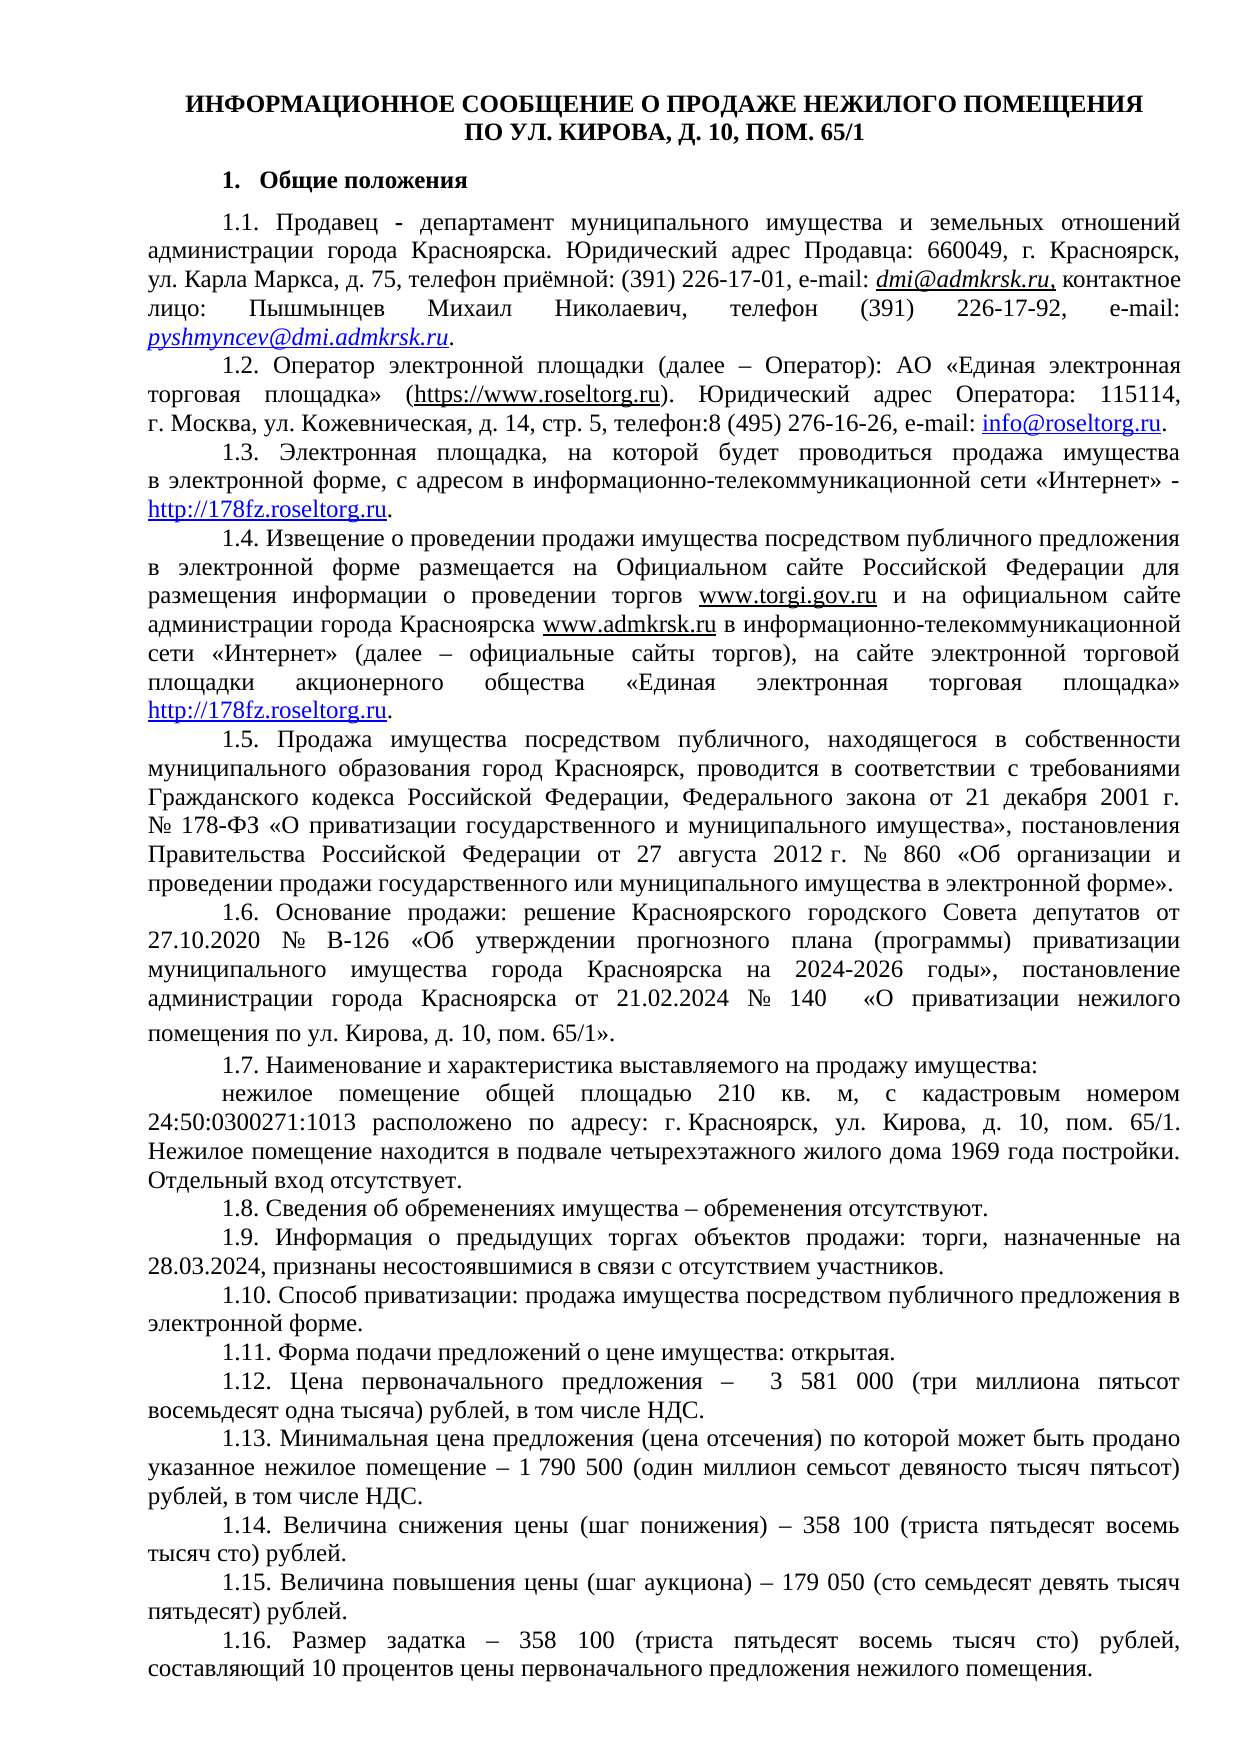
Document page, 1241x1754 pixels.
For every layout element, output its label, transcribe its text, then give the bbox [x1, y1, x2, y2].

text 1.11. Форма подачи предложений о цене имущества: открытая. [148, 1337, 1181, 1366]
text 1.16. Размер задатка – 358 100 (триста пятьдесят восемь тысяч сто) рублей, составляющий 10 процентов цены первоначального предложения нежилого помещения. [148, 1625, 1181, 1682]
text 1.1. Продавец - департамент муниципального имущества и земельных отношений администрации города Красноярска. Юридический адрес Продавца: 660049, г. Красноярск, ул. Карла Маркса, д. 75, телефон приёмной: (391) 226-17-01, e-mail: dmi@admkrsk.ru, контактное лицо: Пышмынцев Михаил Николаевич, телефон (391) 226-17-92, e-mail: pyshmyncev@dmi.admkrsk.ru. [148, 207, 1181, 350]
text 1.14. Величина снижения цены (шаг понижения) – 358 100 (триста пятьдесят восемь тысяч сто) рублей. [148, 1510, 1181, 1567]
text 1.2. Оператор электронной площадки (далее – Оператор): АО «Единая электронная торговая площадка» (https://www.roseltorg.ru). Юридический адрес Оператора: 115114, г. Москва, ул. Кожевническая, д. 14, стр. 5, телефон:8 (495) 276-16-26, e-mail: info@roseltorg.ru. [148, 350, 1181, 437]
text 1.3. Электронная площадка, на которой будет проводиться продажа имущества в электронной форме, с адресом в информационно-телекоммуникационной сети «Интернет» - http://178fz.roseltorg.ru. [148, 437, 1181, 523]
text 1.13. Минимальная цена предложения (цена отсечения) по которой может быть продано указанное нежилое помещение – 1 790 500 (один миллион семьсот девяносто тысяч пятьсот) рублей, в том числе НДС. [148, 1423, 1181, 1510]
list Общие положения [222, 165, 1181, 194]
text 1.8. Сведения об обременениях имущества – обременения отсутствуют. [148, 1193, 1181, 1222]
text 1.12. Цена первоначального предложения – 3 581 000 (три миллиона пятьсот восемьдесят одна тысяча) рублей, в том числе НДС. [148, 1366, 1181, 1423]
text 1.10. Способ приватизации: продажа имущества посредством публичного предложения в электронной форме. [148, 1280, 1181, 1337]
text 1.7. Наименование и характеристика выставляемого на продажу имущества: [148, 1050, 1181, 1078]
text нежилое помещение общей площадью 210 кв. м, с кадастровым номером 24:50:0300271:1013 расположено по адресу: г. Красноярск, ул. Кирова, д. 10, пом. 65/1. Нежилое помещение находится в подвале четырехэтажного жилого дома 1969 года постройки. Отдельный вход отсутствует. [148, 1078, 1181, 1193]
text ИНФОРМАЦИОННОЕ СООБЩЕНИЕ О ПРОДАЖЕ НЕЖИЛОГО ПОМЕЩЕНИЯ ПО УЛ. КИРОВА, Д. 10, ПОМ. 65/1 [148, 89, 1181, 146]
text 1.4. Извещение о проведении продажи имущества посредством публичного предложения в электронной форме размещается на Официальном сайте Российской Федерации для размещения информации о проведении торгов www.torgi.gov.ru и на официальном сайте администрации города Красноярска www.admkrsk.ru в информационно-телекоммуникационной сети «Интернет» (далее – официальные сайты торгов), на сайте электронной торговой площадки акционерного общества «Единая электронная торговая площадка» http://178fz.roseltorg.ru. [148, 523, 1181, 724]
text 1.15. Величина повышения цены (шаг аукциона) – 179 050 (сто семьдесят девять тысяч пятьдесят) рублей. [148, 1567, 1181, 1625]
text 1.9. Информация о предыдущих торгах объектов продажи: торги, назначенные на 28.03.2024, признаны несостоявшимися в связи с отсутствием участников. [148, 1222, 1181, 1280]
text 1.6. Основание продажи: решение Красноярского городского Совета депутатов от 27.10.2020 № В-126 «Об утверждении прогнозного плана (программы) приватизации муниципального имущества города Красноярска на 2024-2026 годы», постановление администрации города Красноярска от 21.02.2024 № 140 «О приватизации нежилого помещения по ул. Кирова, д. 10, пом. 65/1». [148, 897, 1181, 1050]
text 1.5. Продажа имущества посредством публичного, находящегося в собственности муниципального образования город Красноярск, проводится в соответствии с требованиями Гражданского кодекса Российской Федерации, Федерального закона от 21 декабря 2001 г. № 178-ФЗ «О приватизации государственного и муниципального имущества», постановления Правительства Российской Федерации от 27 августа 2012 г. № 860 «Об организации и проведении продажи государственного или муниципального имущества в электронной форме». [148, 724, 1181, 897]
